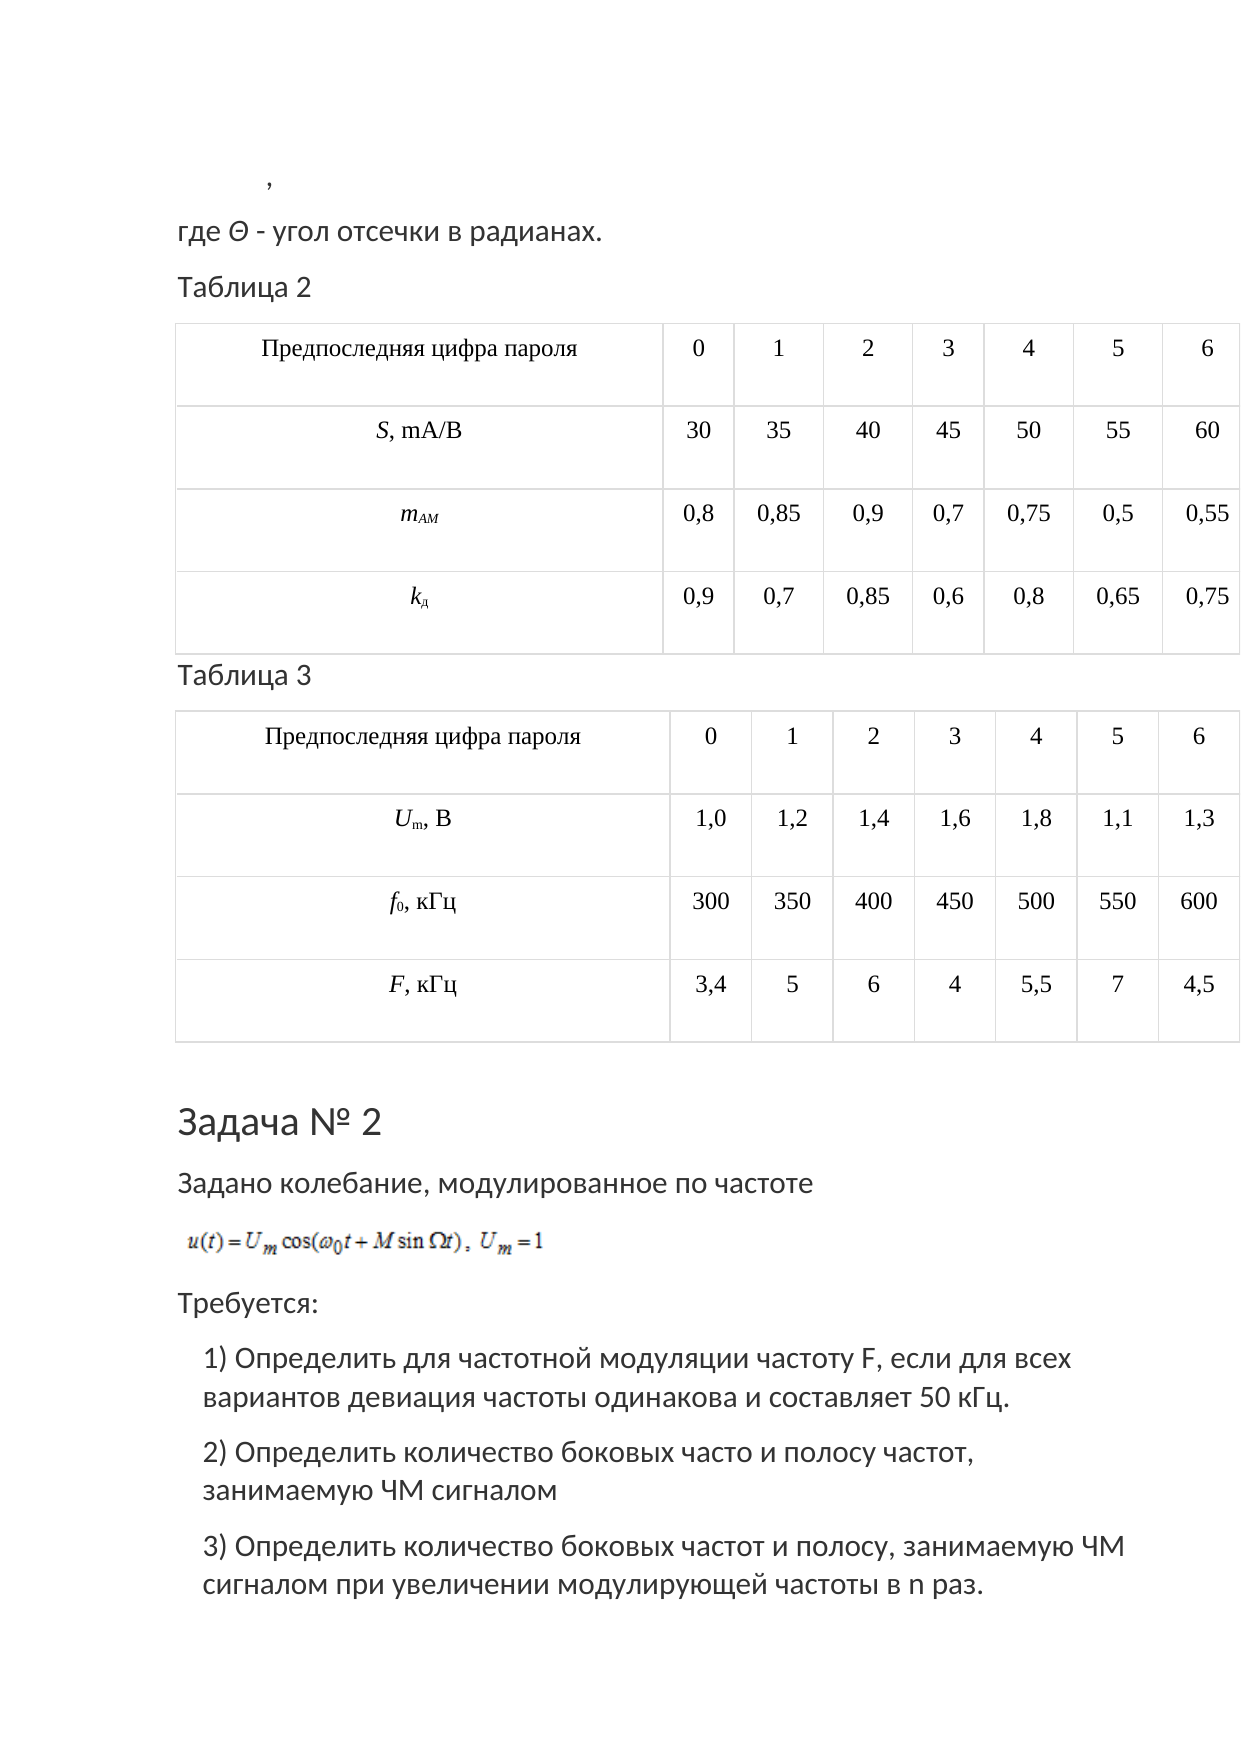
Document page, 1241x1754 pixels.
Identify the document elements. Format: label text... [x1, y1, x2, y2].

table_cell 35 [735, 407, 823, 488]
table_header 6 [1159, 712, 1239, 793]
table_cell 4,5 [1159, 960, 1239, 1041]
table_cell 0,75 [1163, 572, 1239, 653]
text 1) Определить для частотной модуляции частоту F, если для всех вариантов девиация частоты одинакова и составляет 50 кГц. [202, 1339, 1152, 1415]
table_cell 45 [913, 407, 983, 488]
table_header 0 [671, 712, 751, 793]
table_header 5 [1074, 324, 1162, 405]
table_header 4 [985, 324, 1073, 405]
table_header 6 [1163, 324, 1239, 405]
table_cell 0,7 [735, 572, 823, 653]
table_header 4 [996, 712, 1076, 793]
table_cell 1,6 [915, 795, 995, 876]
table_cell 1,3 [1159, 795, 1239, 876]
text Задача № 2 [177, 1095, 1152, 1146]
table_cell 30 [664, 407, 733, 488]
text 3) Определить количество боковых частот и полосу, занимаемую ЧМ сигналом при увеличении модулирующей частоты в n раз. [202, 1526, 1152, 1602]
text Требуется: [177, 1283, 1152, 1321]
table_cell 6 [834, 960, 914, 1041]
table_cell 3,4 [671, 960, 751, 1041]
table_cell 0,5 [1074, 490, 1162, 571]
table_cell 55 [1074, 407, 1162, 488]
table_cell 600 [1159, 877, 1239, 958]
text Таблица 2 [177, 267, 1152, 305]
table_cell 1,4 [834, 795, 914, 876]
table_header 1 [735, 324, 823, 405]
table_header 2 [824, 324, 912, 405]
table_cell 0,9 [824, 490, 912, 571]
table_cell 1,0 [671, 795, 751, 876]
table_header 1 [752, 712, 832, 793]
table_cell 5 [752, 960, 832, 1041]
table_cell 550 [1078, 877, 1158, 958]
table_header 0 [664, 324, 733, 405]
table_cell F, кГц [176, 960, 669, 1041]
text Таблица 3 [177, 655, 1152, 693]
table_cell 0,7 [913, 490, 983, 571]
table_cell 1,8 [996, 795, 1076, 876]
table_header 5 [1078, 712, 1158, 793]
table_cell 0,65 [1074, 572, 1162, 653]
picture [177, 1218, 554, 1266]
table_cell 7 [1078, 960, 1158, 1041]
text 2) Определить количество боковых часто и полосу частот, занимаемую ЧМ сигналом [202, 1432, 1152, 1508]
table_cell 0,85 [824, 572, 912, 653]
table_cell 450 [915, 877, 995, 958]
table_cell 400 [834, 877, 914, 958]
table_cell S, mA/B [176, 406, 662, 488]
table_cell 1,1 [1078, 795, 1158, 876]
table_cell 1,2 [752, 795, 832, 876]
table_cell 50 [985, 407, 1073, 488]
table_cell 60 [1163, 407, 1239, 488]
text , [177, 118, 1152, 194]
text где Θ - угол отсечки в радианах. [177, 211, 1152, 249]
table_cell 0,6 [913, 572, 983, 653]
table_cell 300 [671, 877, 751, 958]
table_cell Um, B [176, 794, 669, 876]
table_cell 0,55 [1163, 490, 1239, 571]
table_cell 0,85 [735, 490, 823, 571]
table_cell 40 [824, 407, 912, 488]
text Задано колебание, модулированное по частоте [177, 1163, 1152, 1201]
table_cell kд [176, 572, 662, 653]
table_cell 0,8 [985, 572, 1073, 653]
table_cell mAM [176, 489, 662, 571]
table_header Предпоследняя цифра пароля [176, 324, 662, 405]
table_cell 5,5 [996, 960, 1076, 1041]
table_cell 0,9 [664, 572, 733, 653]
table_cell 0,75 [985, 490, 1073, 571]
table_cell f0, кГц [176, 877, 669, 958]
table_cell 0,8 [664, 490, 733, 571]
table_header Предпоследняя цифра пароля [176, 712, 669, 793]
table_cell 500 [996, 877, 1076, 958]
table_header 3 [915, 712, 995, 793]
table_cell 350 [752, 877, 832, 958]
table_cell 4 [915, 960, 995, 1041]
table_header 2 [834, 712, 914, 793]
table_header 3 [913, 324, 983, 405]
